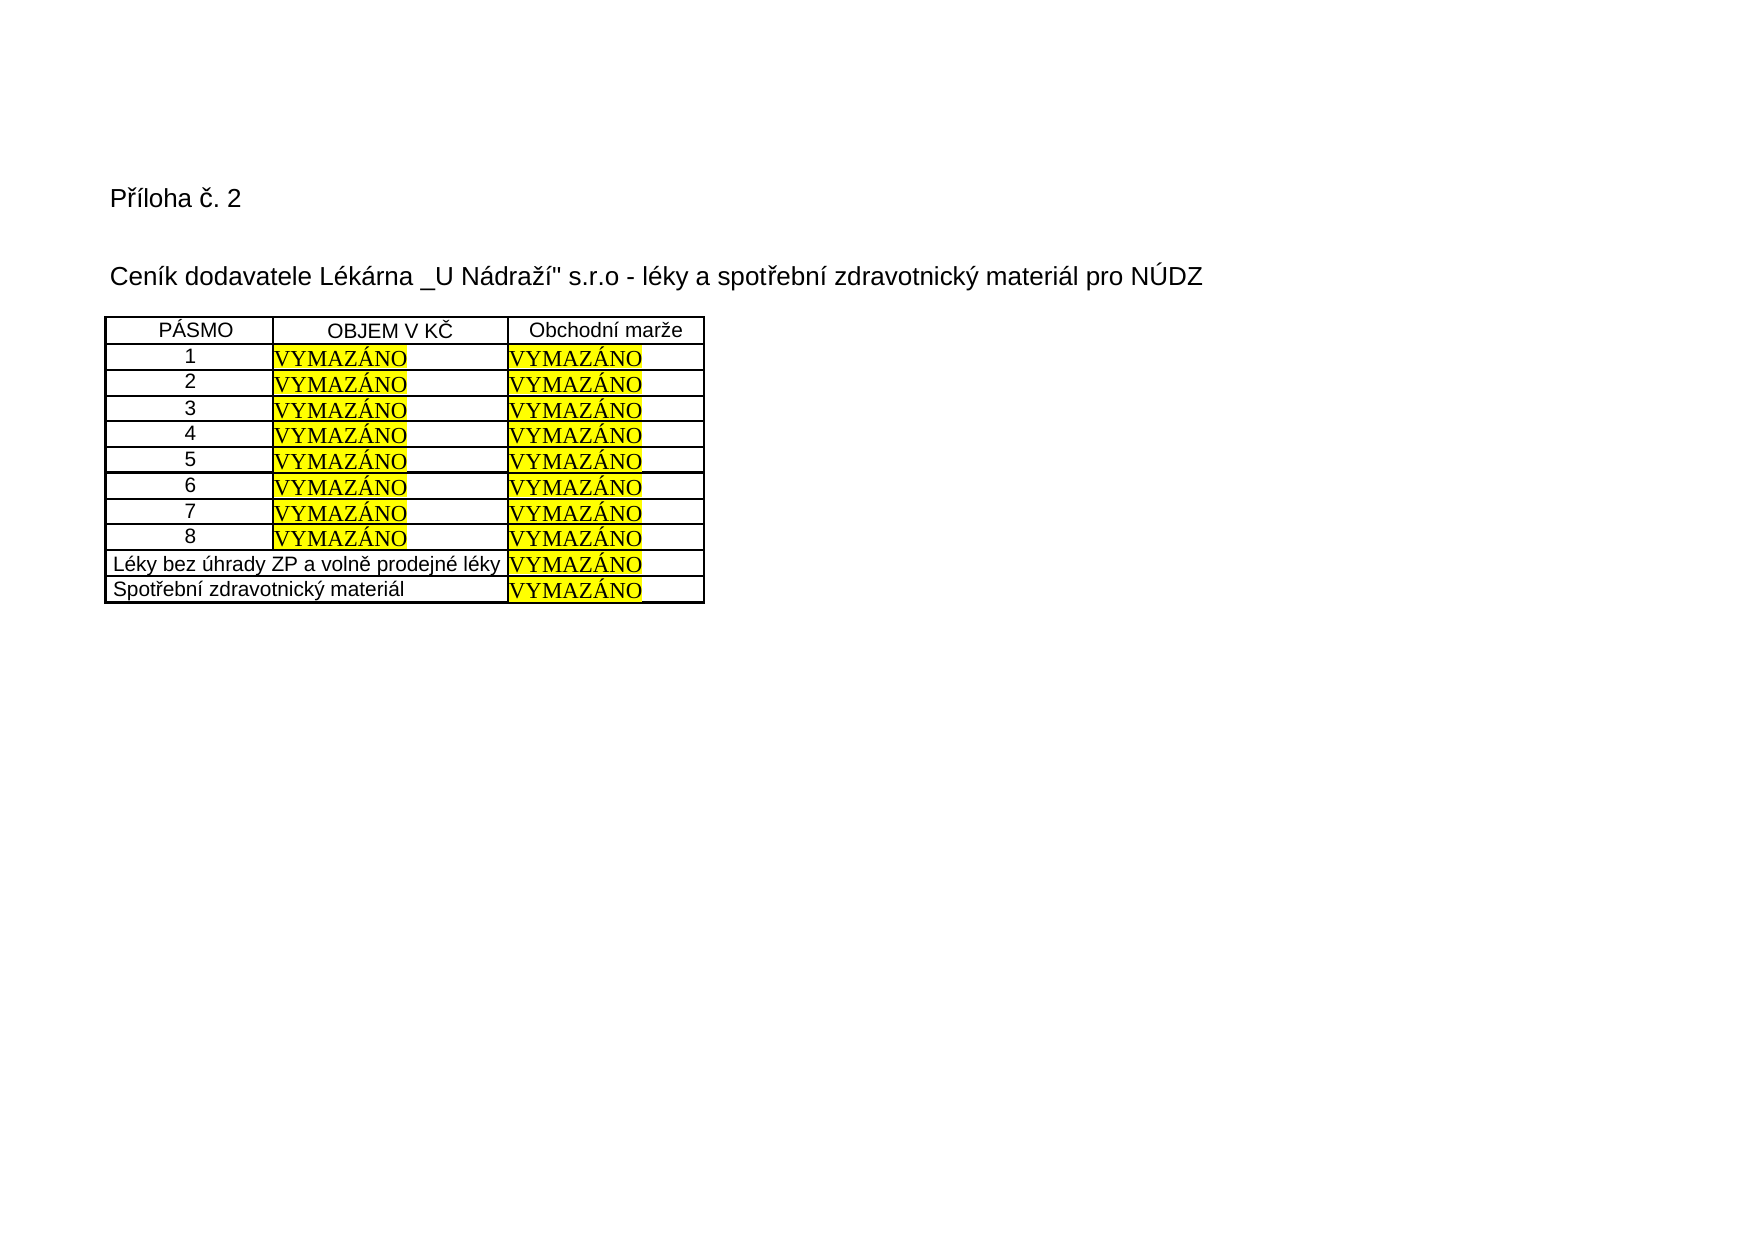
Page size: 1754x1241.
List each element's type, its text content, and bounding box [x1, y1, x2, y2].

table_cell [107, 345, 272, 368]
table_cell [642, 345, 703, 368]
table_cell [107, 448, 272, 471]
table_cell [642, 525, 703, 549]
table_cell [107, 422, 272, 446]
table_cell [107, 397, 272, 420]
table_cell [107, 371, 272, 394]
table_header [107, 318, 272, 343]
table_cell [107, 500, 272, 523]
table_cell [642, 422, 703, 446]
text Příloha č. 2 [109, 184, 1226, 213]
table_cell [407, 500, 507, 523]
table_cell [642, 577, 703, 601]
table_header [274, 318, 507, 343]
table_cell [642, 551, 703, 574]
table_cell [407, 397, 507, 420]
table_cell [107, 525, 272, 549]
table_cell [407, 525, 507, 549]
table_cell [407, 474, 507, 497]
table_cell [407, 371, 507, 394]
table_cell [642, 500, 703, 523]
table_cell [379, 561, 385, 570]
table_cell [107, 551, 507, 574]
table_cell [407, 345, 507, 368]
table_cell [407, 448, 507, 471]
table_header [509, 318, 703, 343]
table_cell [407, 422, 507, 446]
text Ceník dodavatele Lékárna _U Nádraží" s.r.o - léky a spotřební zdravotnický materiál pro NÚDZ [109, 261, 1226, 291]
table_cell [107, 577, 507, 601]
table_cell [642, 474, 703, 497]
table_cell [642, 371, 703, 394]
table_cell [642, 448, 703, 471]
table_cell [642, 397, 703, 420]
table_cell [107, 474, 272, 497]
